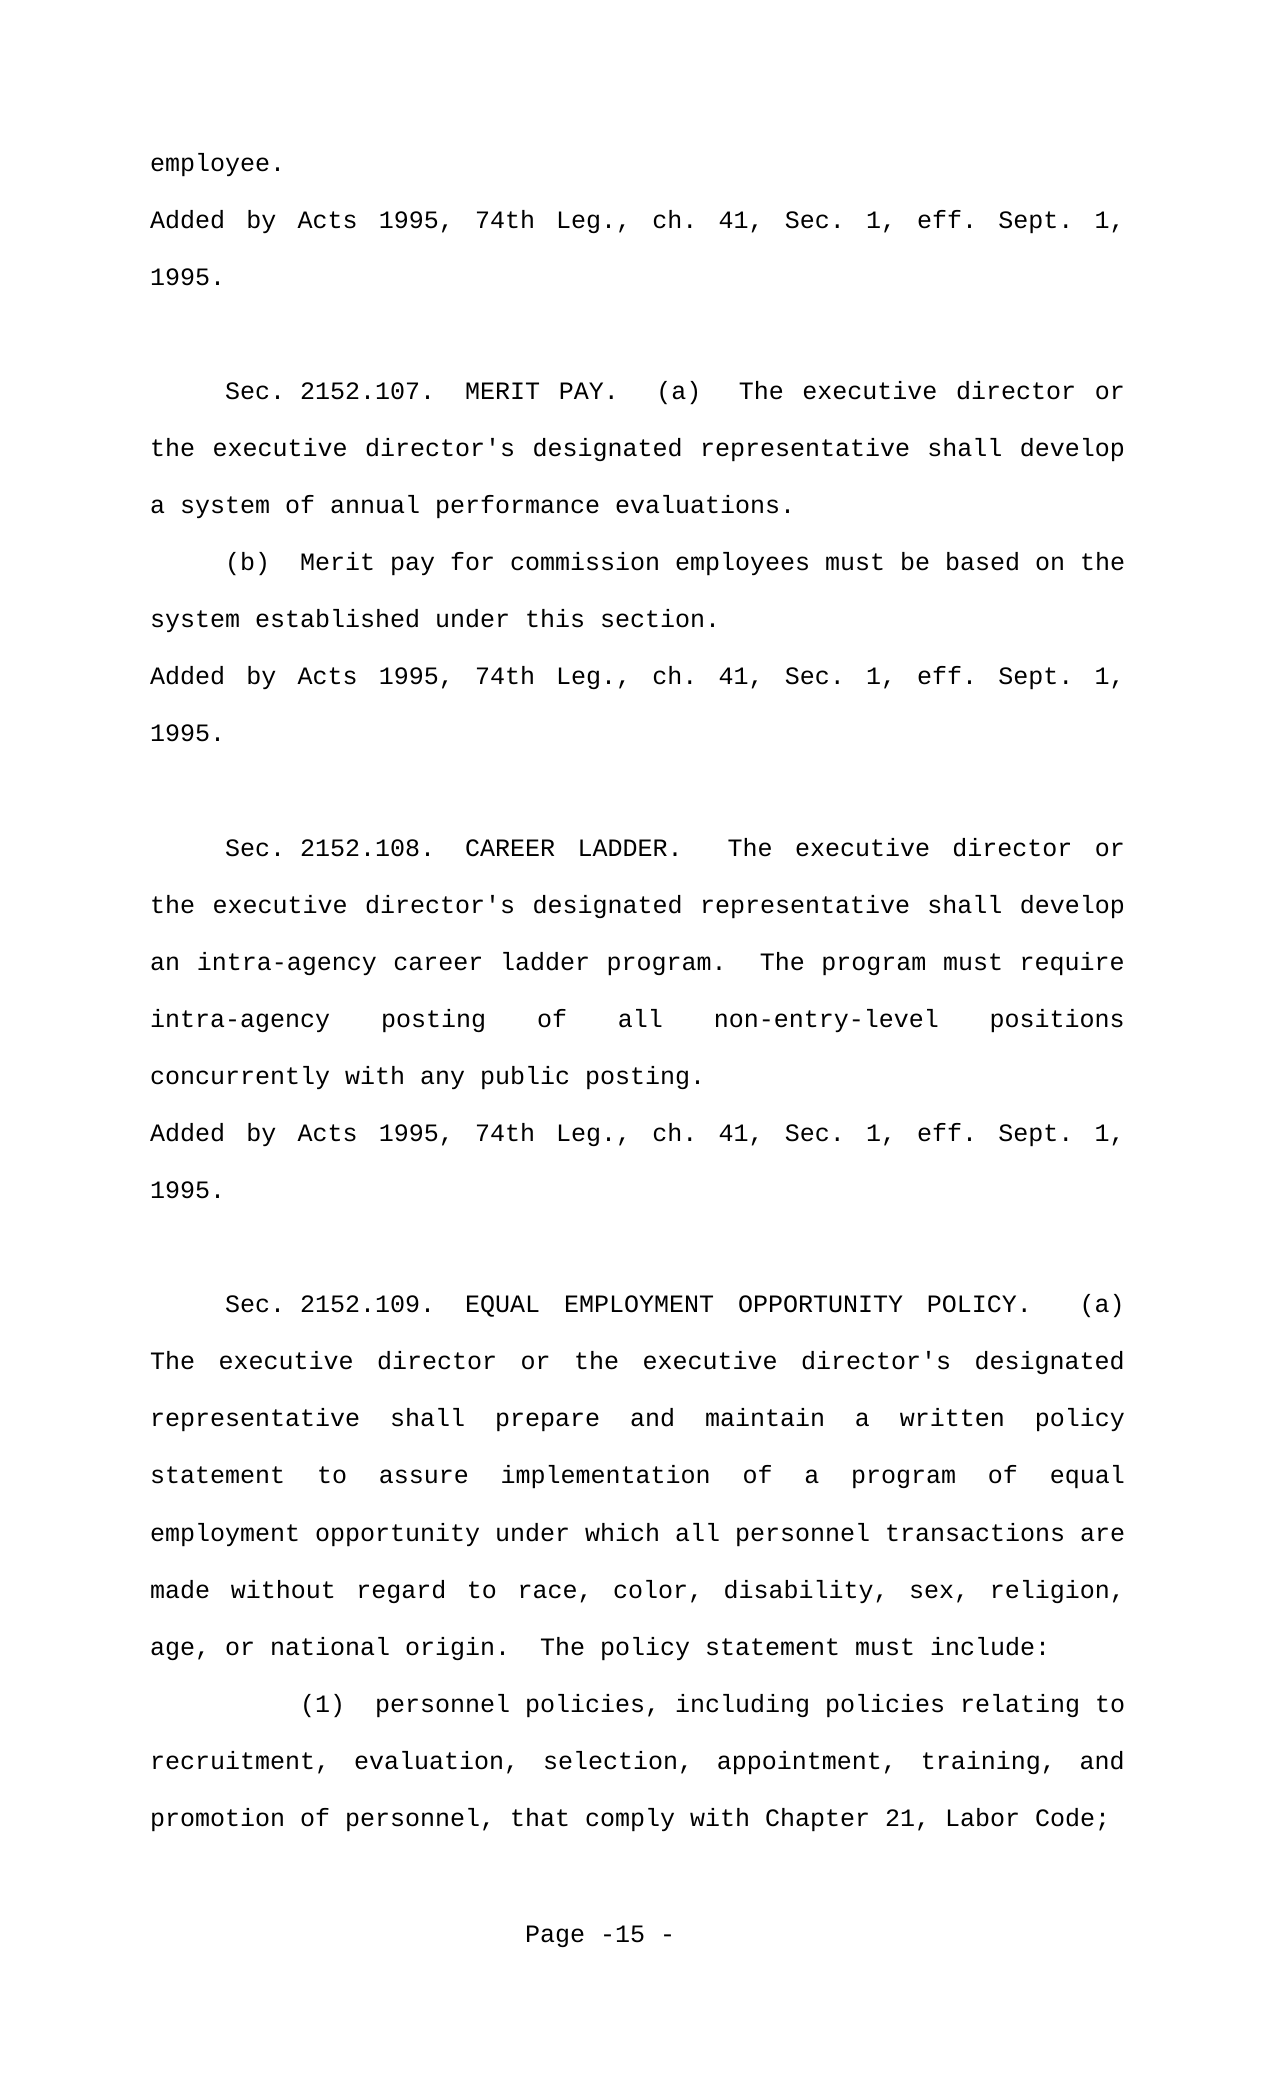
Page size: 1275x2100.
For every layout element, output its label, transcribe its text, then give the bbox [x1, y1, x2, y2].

text Sec. 2152.108. CAREER LADDER. The executive director or the executive director's designated representative shall develop an intra-agency career ladder program. The program must require intra-agency posting of all non-entry-level positions concurrently with any public posting. [150, 835, 1125, 1092]
text Added by Acts 1995, 74th Leg., ch. 41, Sec. 1, eff. Sept. 1, 1995. [150, 1120, 1125, 1206]
text (1) personnel policies, including policies relating to recruitment, evaluation, selection, appointment, training, and promotion of personnel, that comply with Chapter 21, Labor Code; [150, 1691, 1125, 1834]
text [150, 150, 1125, 178]
text Added by Acts 1995, 74th Leg., ch. 41, Sec. 1, eff. Sept. 1, 1995. [150, 207, 1125, 293]
text Added by Acts 1995, 74th Leg., ch. 41, Sec. 1, eff. Sept. 1, 1995. [150, 664, 1125, 749]
text Sec. 2152.109. EQUAL EMPLOYMENT OPPORTUNITY POLICY. (a) The executive director or the executive director's designated representative shall prepare and maintain a written policy statement to assure implementation of a program of equal employment opportunity under which all personnel transactions are made without regard to race, color, disability, sex, religion, age, or national origin. The policy statement must include: [150, 1292, 1125, 1663]
text Sec. 2152.107. MERIT PAY. (a) The executive director or the executive director's designated representative shall develop a system of annual performance evaluations. [150, 378, 1125, 521]
text (b) Merit pay for commission employees must be based on the system established under this section. [150, 549, 1125, 635]
